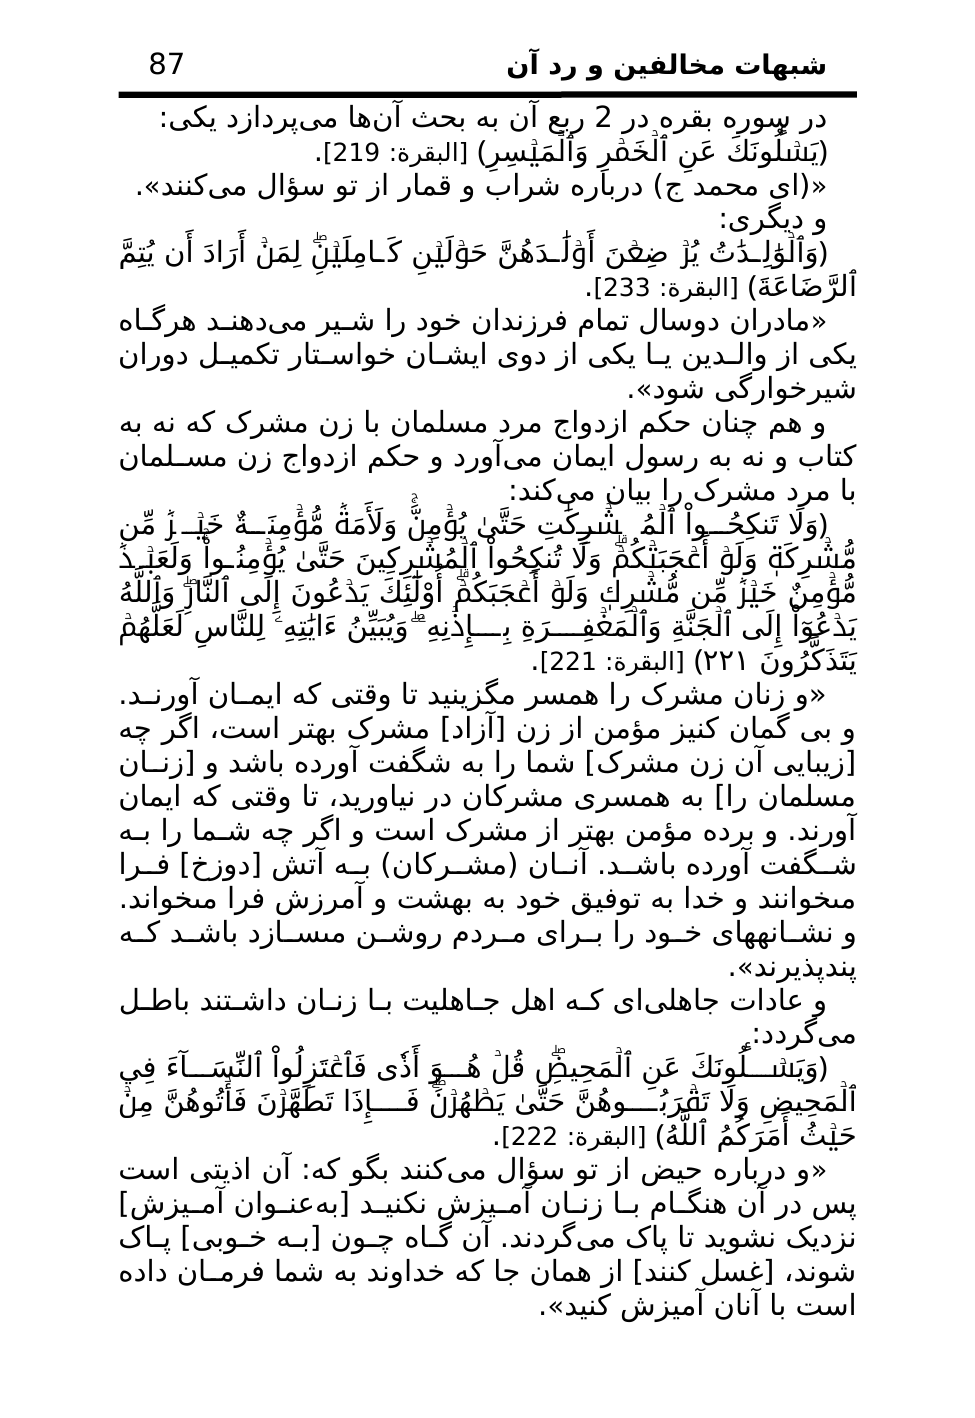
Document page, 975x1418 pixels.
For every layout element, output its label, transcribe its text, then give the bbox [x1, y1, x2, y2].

text ﴿وَيَسۡ‍َٔلُونَكَ عَنِ ٱلۡمَحِيضِۖ قُلۡ هُوَ أَذٗى فَٱعۡتَزِلُواْ ٱلنِّسَآءَ فِي ٱلۡمَحِيضِ وَلَا تَقۡرَبُوهُنَّ حَتَّىٰ يَطۡهُرۡنَۖ فَإِذَا تَطَهَّرۡنَ فَأۡتُوهُنَّ مِنۡ حَيۡثُ أَمَرَكُمُ ٱللَّهُ﴾ [البقرة: 222]. [118, 1051, 857, 1153]
text «و زنان مشرک را همسر مگزینید تا وقتى که ایمان آورند. و بى گمان کنیز مؤمن از زن [آزاد] مشرک بهتر است، اگر چه [زیبایى آن زن مشرک‏] شما را به شگفت آورده باشد و [زنان مسلمان را] به همسرى مشرکان در نیاورید، تا وقتى که ایمان آورند. و برده مؤمن بهتر از مشرک است و اگر چه شما را به شگفت آورده باشد. آنان (مشرکان) به آتش [دوزخ‏] فرا مى‏خوانند و خدا به توفیق خود به بهشت و آمرزش فرا مى‏خواند. و نشانه‏هاى خود را براى مردم روشن مى‏سازد باشد که پندپذیرند». [118, 677, 857, 983]
text «و درباره حیض از تو سؤال می‌کنند بگو که: آن اذیتی است پس در آن هنگام با زنان آمیزش نکنید [به‌عنوان آمیزش] نزدیک نشوید تا پاک می‌گردند. آن گاه چون [به خوبى‏] پاک شوند، [غسل کنند] از همان جا که خداوند به شما فرمان داده است با آنان آمیزش کنید». [118, 1153, 857, 1322]
text و عادات جاهلی‌ای که اهل‌ جاهلیت با زنان داشتند باطل می‌گردد: [118, 983, 857, 1051]
text و دیگری: [118, 202, 857, 236]
text در سوره بقره در 2 ربع آن به بحث آن‌ها می‌پردازد یکی: [118, 100, 857, 134]
text ﴿يَسۡ‍َٔلُونَكَ عَنِ ٱلۡخَمۡرِ وَٱلۡمَيۡسِرِ﴾ [البقرة: 219]. [118, 134, 857, 168]
text و هم چنان حکم ازدواج مرد مسلمان با زن مشرک که نه به کتاب و نه به رسول ایمان می‌آورد و حکم ازدواج زن مسلمان با مرد مشرک را بیان می‌کند: [118, 406, 857, 507]
text «(ای محمد ج) درباره شراب و قمار از تو سؤال می‌کنند». [118, 168, 857, 202]
text «مادران دوسال تمام فرزندان خود را شیر می‌دهند هرگاه یکی از والدین یا یکی از دوی ایشان خواستار تکمیل دوران شیرخوارگی شود». [118, 304, 857, 406]
text ﴿وَٱلۡوَٰلِدَٰتُ يُرۡضِعۡنَ أَوۡلَٰدَهُنَّ حَوۡلَيۡنِ كَامِلَيۡنِۖ لِمَنۡ أَرَادَ أَن يُتِمَّ ٱلرَّضَاعَةَ﴾ [البقرة: 233]. [118, 236, 857, 304]
text ﴿وَلَا تَنكِحُواْ ٱلۡمُشۡرِكَٰتِ حَتَّىٰ يُؤۡمِنَّۚ وَلَأَمَةٞ مُّؤۡمِنَةٌ خَيۡرٞ مِّن مُّشۡرِكَةٖ وَلَوۡ أَعۡجَبَتۡكُمۡۗ وَلَا تُنكِحُواْ ٱلۡمُشۡرِكِينَ حَتَّىٰ يُؤۡمِنُواْۚ وَلَعَبۡدٞ مُّؤۡمِنٌ خَيۡرٞ مِّن مُّشۡرِكٖ وَلَوۡ أَعۡجَبَكُمۡۗ أُوْلَٰٓئِكَ يَدۡعُونَ إِلَى ٱلنَّارِۖ وَٱللَّهُ يَدۡعُوٓاْ إِلَى ٱلۡجَنَّةِ وَٱلۡمَغۡفِرَةِ بِإِذۡنِهِۦۖ وَيُبَيِّنُ ءَايَٰتِهِۦ لِلنَّاسِ لَعَلَّهُمۡ يَتَذَكَّرُونَ ٢٢١﴾ [البقرة: 221]. [118, 507, 857, 677]
